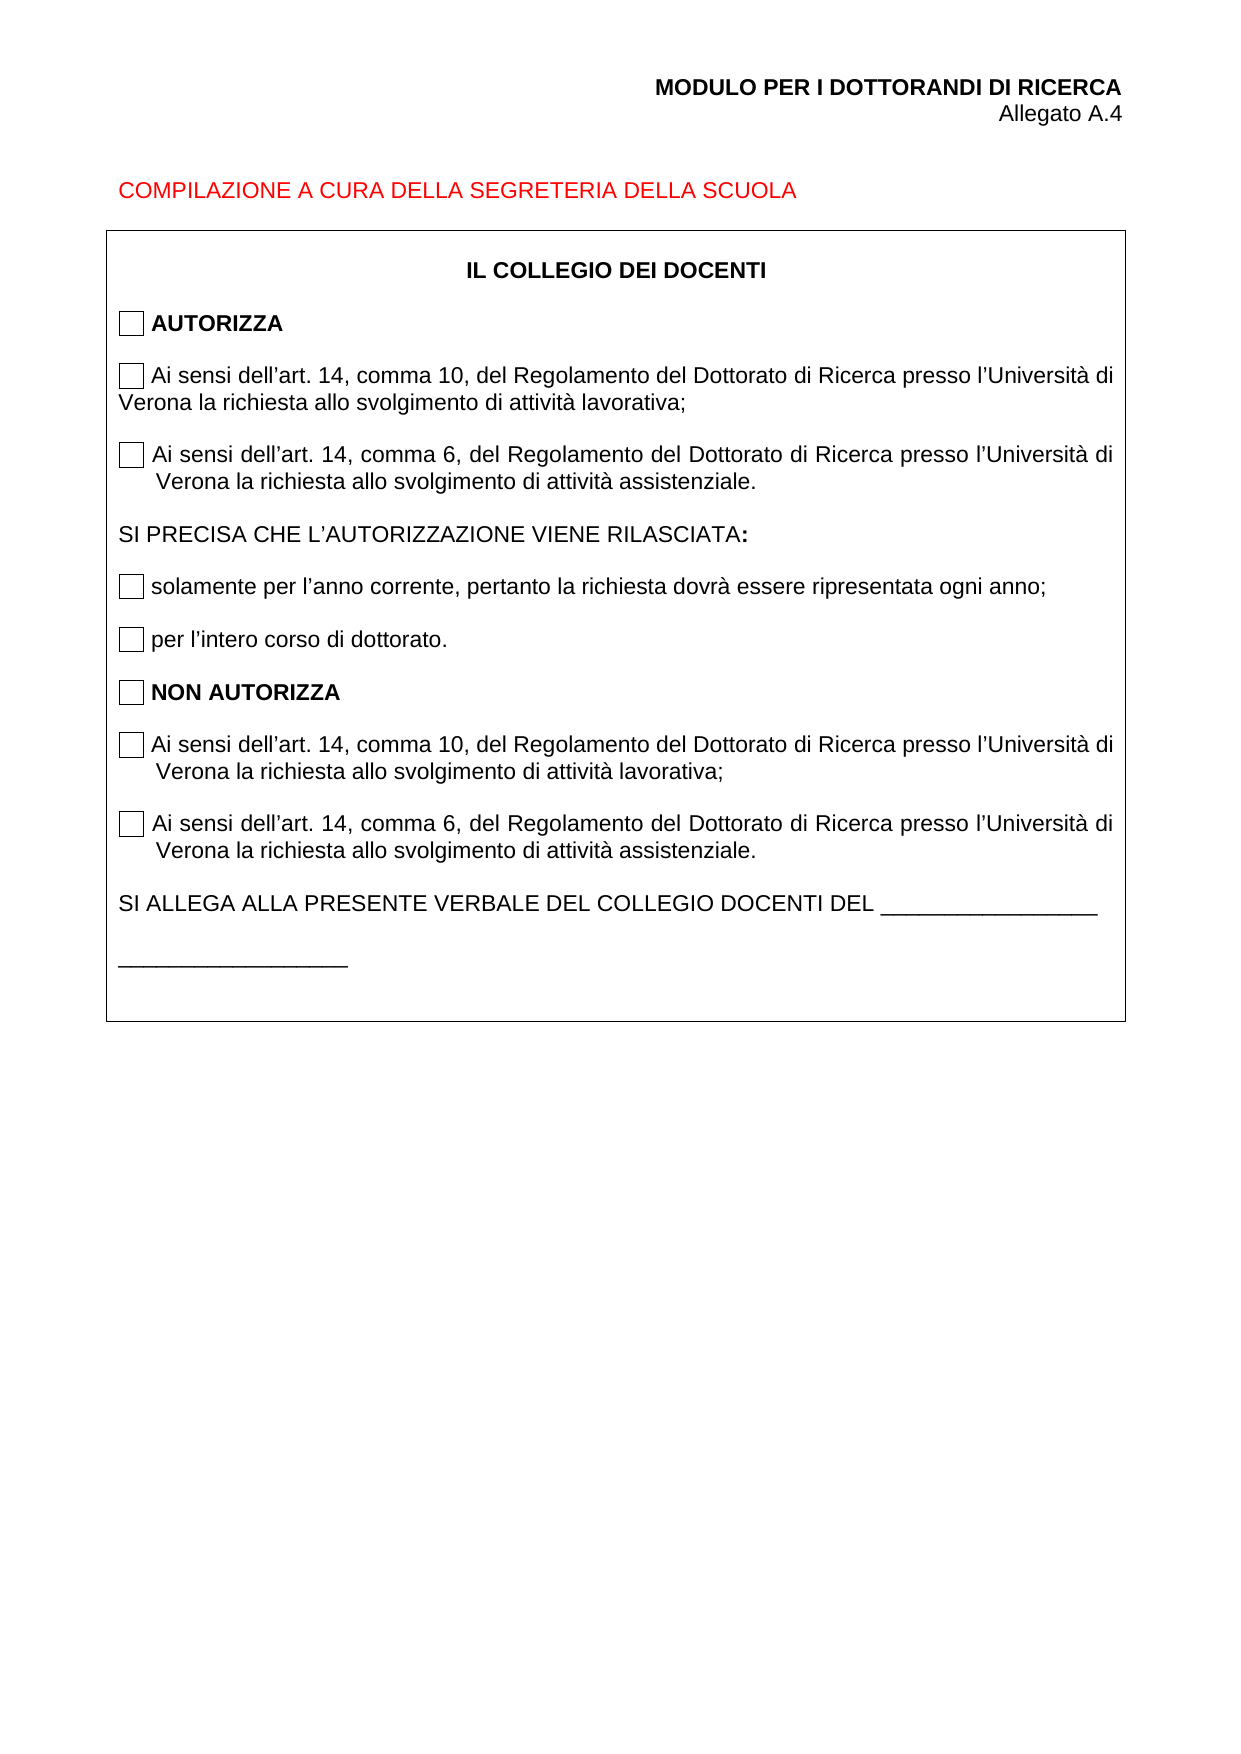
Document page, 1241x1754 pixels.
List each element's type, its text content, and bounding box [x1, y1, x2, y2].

text COMPILAZIONE A CURA DELLA SEGRETERIA DELLA SCUOLA [118, 177, 1122, 203]
table_header IL COLLEGIO DEI DOCENTI AUTORIZZA Ai sensi dell’art. 14, comma 10, del Regolamento del Dottorato di Ricerca presso l’Università di Verona la richiesta allo svolgimento di attività lavorativa; Ai sensi dell’art. 14, comma 6, del Regolamento del Dottorato di Ricerca presso l’Università di Verona la richiesta allo svolgimento di attività assistenziale. SI PRECISA CHE L’AUTORIZZAZIONE VIENE RILASCIATA: solamente per l’anno corrente, pertanto la richiesta dovrà essere ripresentata ogni anno; per l’intero corso di dottorato. NON AUTORIZZA Ai sensi dell’art. 14, comma 10, del Regolamento del Dottorato di Ricerca presso l’Università di Verona la richiesta allo svolgimento di attività lavorativa; Ai sensi dell’art. 14, comma 6, del Regolamento del Dottorato di Ricerca presso l’Università di Verona la richiesta allo svolgimento di attività assistenziale. SI ALLEGA ALLA PRESENTE VERBALE DEL COLLEGIO DOCENTI DEL _________________ __________________ [107, 231, 1125, 1021]
